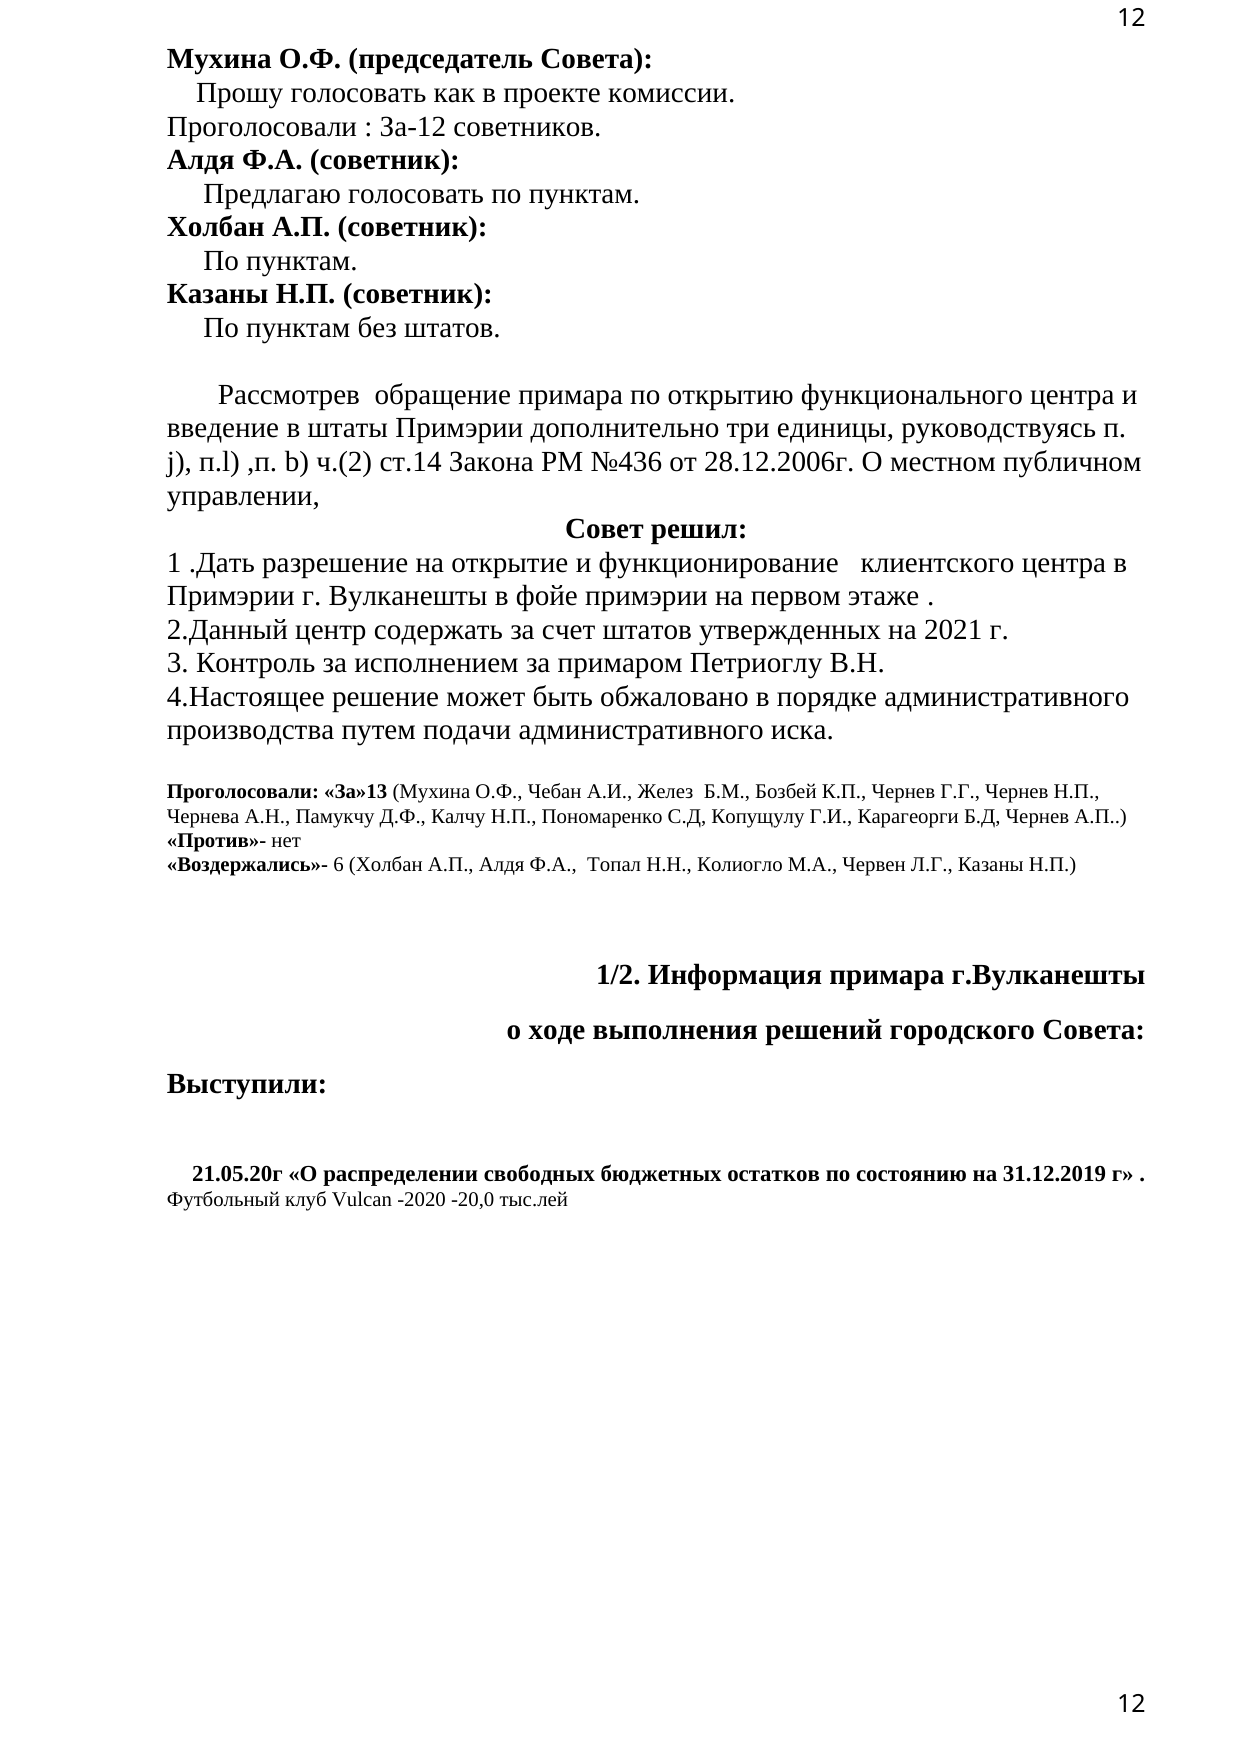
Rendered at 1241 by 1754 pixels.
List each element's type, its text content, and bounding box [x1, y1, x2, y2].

text 1/2. Информация примара г.Вулканешты [204, 957, 1145, 991]
text Проголосовали : За-12 советников. [167, 109, 1145, 142]
text «Против»- нет [167, 828, 1145, 852]
text Выступили: [167, 1066, 1145, 1100]
text Проголосовали: «За»13 (Мухина О.Ф., Чебан А.И., Желез Б.М., Бозбей К.П., Чернев Г.Г., Чернев Н.П., Чернева А.Н., Памукчу Д.Ф., Калчу Н.П., Пономаренко С.Д, Копущулу Г.И., Карагеорги Б.Д, Чернев А.П..) [167, 779, 1145, 828]
text 21.05.20г «О распределении свободных бюджетных остатков по состоянию на 31.12.2019 г» . [167, 1159, 1145, 1186]
text 2.Данный центр содержать за счет штатов утвержденных на 2021 г. [167, 612, 1145, 645]
text Футбольный клуб Vulcan -2020 -20,0 тыс.лей [167, 1187, 1145, 1211]
text По пунктам без штатов. [167, 310, 1145, 343]
text Холбан А.П. (советник): [167, 209, 1145, 243]
text Мухина О.Ф. (председатель Совета): [167, 42, 1145, 75]
text По пунктам. [167, 243, 1145, 276]
text 4.Настоящее решение может быть обжаловано в порядке административного производства путем подачи административного иска. [167, 679, 1145, 746]
text Прошу голосовать как в проекте комиссии. [167, 75, 1145, 109]
text 3. Контроль за исполнением за примаром Петриоглу В.Н. [167, 645, 1145, 679]
text о ходе выполнения решений городского Совета: [204, 1012, 1145, 1045]
text Совет решил: [167, 511, 1145, 545]
text Алдя Ф.А. (советник): [167, 142, 1145, 176]
text Предлагаю голосовать по пунктам. [167, 176, 1145, 209]
text Казаны Н.П. (советник): [167, 276, 1145, 310]
text «Воздержались»- 6 (Холбан А.П., Алдя Ф.А., Топал Н.Н., Колиогло М.А., Червен Л.Г., Казаны Н.П.) [167, 852, 1145, 876]
text Рассмотрев обращение примара по открытию функционального центра и введение в штаты Примэрии дополнительно три единицы, руководствуясь п. j), п.l) ,п. b) ч.(2) ст.14 Закона РМ №436 от 28.12.2006г. О местном публичном управлении, [167, 377, 1145, 511]
text 1 .Дать разрешение на открытие и функционирование клиентского центра в Примэрии г. Вулканешты в фойе примэрии на первом этаже . [167, 545, 1145, 612]
